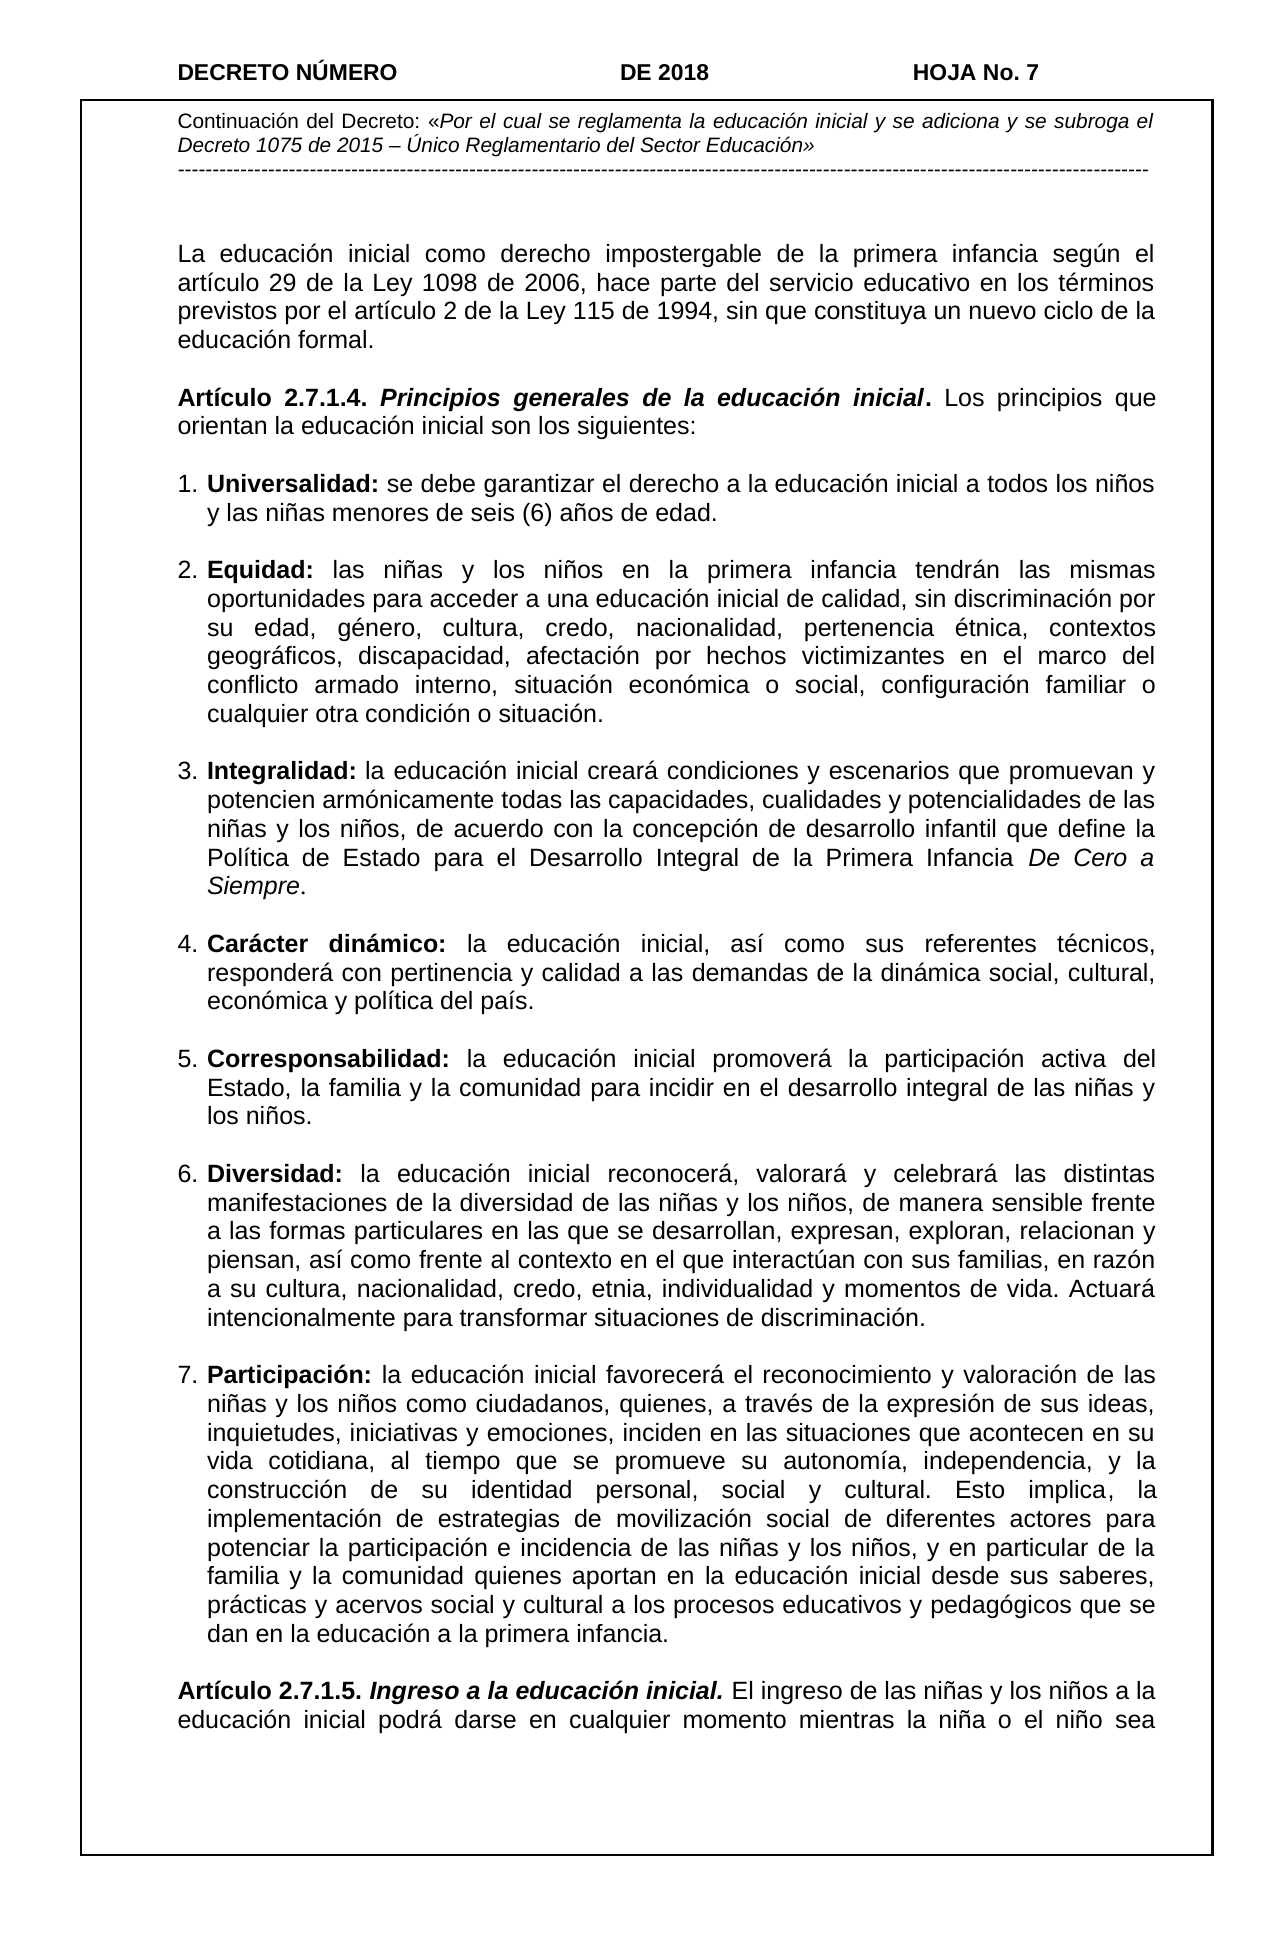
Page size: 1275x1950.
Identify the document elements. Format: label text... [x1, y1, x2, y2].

list Integralidad: la educación inicial creará condiciones y escenarios que promuevan y potencien armónicamente todas las capacidades, cualidades y potencialidades de las niñas y los niños, de acuerdo con la concepción de desarrollo infantil que define la Política de Estado para el Desarrollo Integral de la Primera Infancia De Cero a Siempre. [177, 756, 1157, 900]
list Universalidad: se debe garantizar el derecho a la educación inicial a todos los niños y las niñas menores de seis (6) años de edad. [177, 469, 1157, 526]
list Carácter dinámico: la educación inicial, así como sus referentes técnicos, responderá con pertinencia y calidad a las demandas de la dinámica social, cultural, económica y política del país. [177, 929, 1157, 1015]
list Participación: la educación inicial favorecerá el reconocimiento y valoración de las niñas y los niños como ciudadanos, quienes, a través de la expresión de sus ideas, inquietudes, iniciativas y emociones, inciden en las situaciones que acontecen en su vida cotidiana, al tiempo que se promueve su autonomía, independencia, y la construcción de su identidad personal, social y cultural. Esto implica, la implementación de estrategias de movilización social de diferentes actores para potenciar la participación e incidencia de las niñas y los niños, y en particular de la familia y la comunidad quienes aportan en la educación inicial desde sus saberes, prácticas y acervos social y cultural a los procesos educativos y pedagógicos que se dan en la educación a la primera infancia. [177, 1360, 1157, 1648]
text La educación inicial como derecho impostergable de la primera infancia según el artículo 29 de la Ley 1098 de 2006, hace parte del servicio educativo en los términos previstos por el artículo 2 de la Ley 115 de 1994, sin que constituya un nuevo ciclo de la educación formal. [177, 239, 1157, 354]
list Equidad: las niñas y los niños en la primera infancia tendrán las mismas oportunidades para acceder a una educación inicial de calidad, sin discriminación por su edad, género, cultura, credo, nacionalidad, pertenencia étnica, contextos geográficos, discapacidad, afectación por hechos victimizantes en el marco del conflicto armado interno, situación económica o social, configuración familiar o cualquier otra condición o situación. [177, 555, 1157, 727]
list Corresponsabilidad: la educación inicial promoverá la participación activa del Estado, la familia y la comunidad para incidir en el desarrollo integral de las niñas y los niños. [177, 1044, 1157, 1130]
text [177, 1676, 1157, 1734]
list Diversidad: la educación inicial reconocerá, valorará y celebrará las distintas manifestaciones de la diversidad de las niñas y los niños, de manera sensible frente a las formas particulares en las que se desarrollan, expresan, exploran, relacionan y piensan, así como frente al contexto en el que interactúan con sus familias, en razón a su cultura, nacionalidad, credo, etnia, individualidad y momentos de vida. Actuará intencionalmente para transformar situaciones de discriminación. [177, 1159, 1157, 1331]
text Artículo 2.7.1.4. Principios generales de la educación inicial. Los principios que orientan la educación inicial son los siguientes: [177, 382, 1157, 440]
